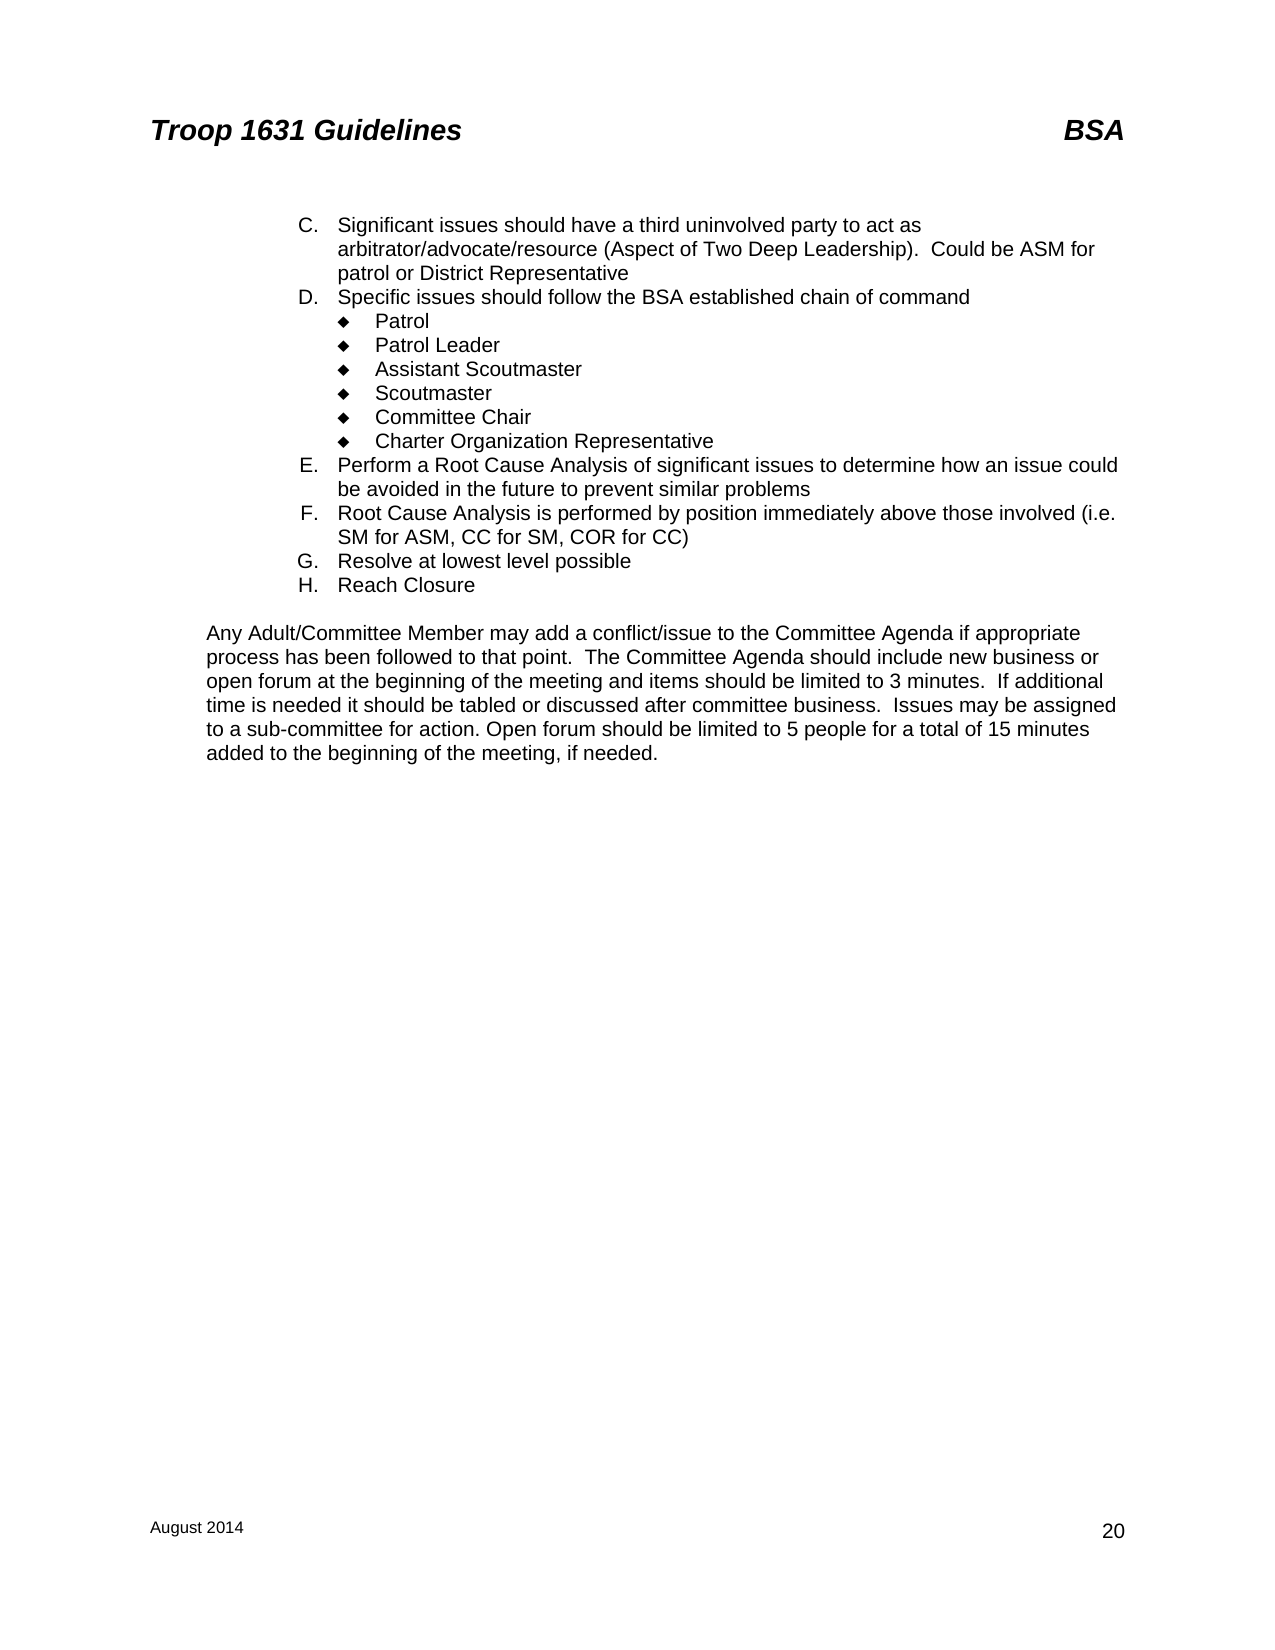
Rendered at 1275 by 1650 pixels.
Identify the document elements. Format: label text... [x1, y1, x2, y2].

list Root Cause Analysis is performed by position immediately above those involved (i.e. SM for ASM, CC for SM, COR for CC) [319, 501, 1125, 549]
list Assistant Scoutmaster [337, 357, 1125, 381]
list Patrol [337, 309, 1125, 333]
list Scoutmaster [337, 381, 1125, 405]
list Reach Closure [319, 573, 1125, 597]
list Perform a Root Cause Analysis of significant issues to determine how an issue could be avoided in the future to prevent similar problems [319, 453, 1125, 501]
list Specific issues should follow the BSA established chain of command [319, 285, 1125, 309]
list Patrol Leader [337, 333, 1125, 357]
list Resolve at lowest level possible [319, 549, 1125, 573]
list Committee Chair [337, 405, 1125, 429]
list Charter Organization Representative [337, 429, 1125, 453]
list Significant issues should have a third uninvolved party to act as arbitrator/advocate/resource (Aspect of Two Deep Leadership). Could be ASM for patrol or District Representative [319, 213, 1125, 285]
text Any Adult/Committee Member may add a conflict/issue to the Committee Agenda if appropriate process has been followed to that point. The Committee Agenda should include new business or open forum at the beginning of the meeting and items should be limited to 3 minutes. If additional time is needed it should be tabled or discussed after committee business. Issues may be assigned to a sub-committee for action. Open forum should be limited to 5 people for a total of 15 minutes added to the beginning of the meeting, if needed. [206, 621, 1125, 765]
